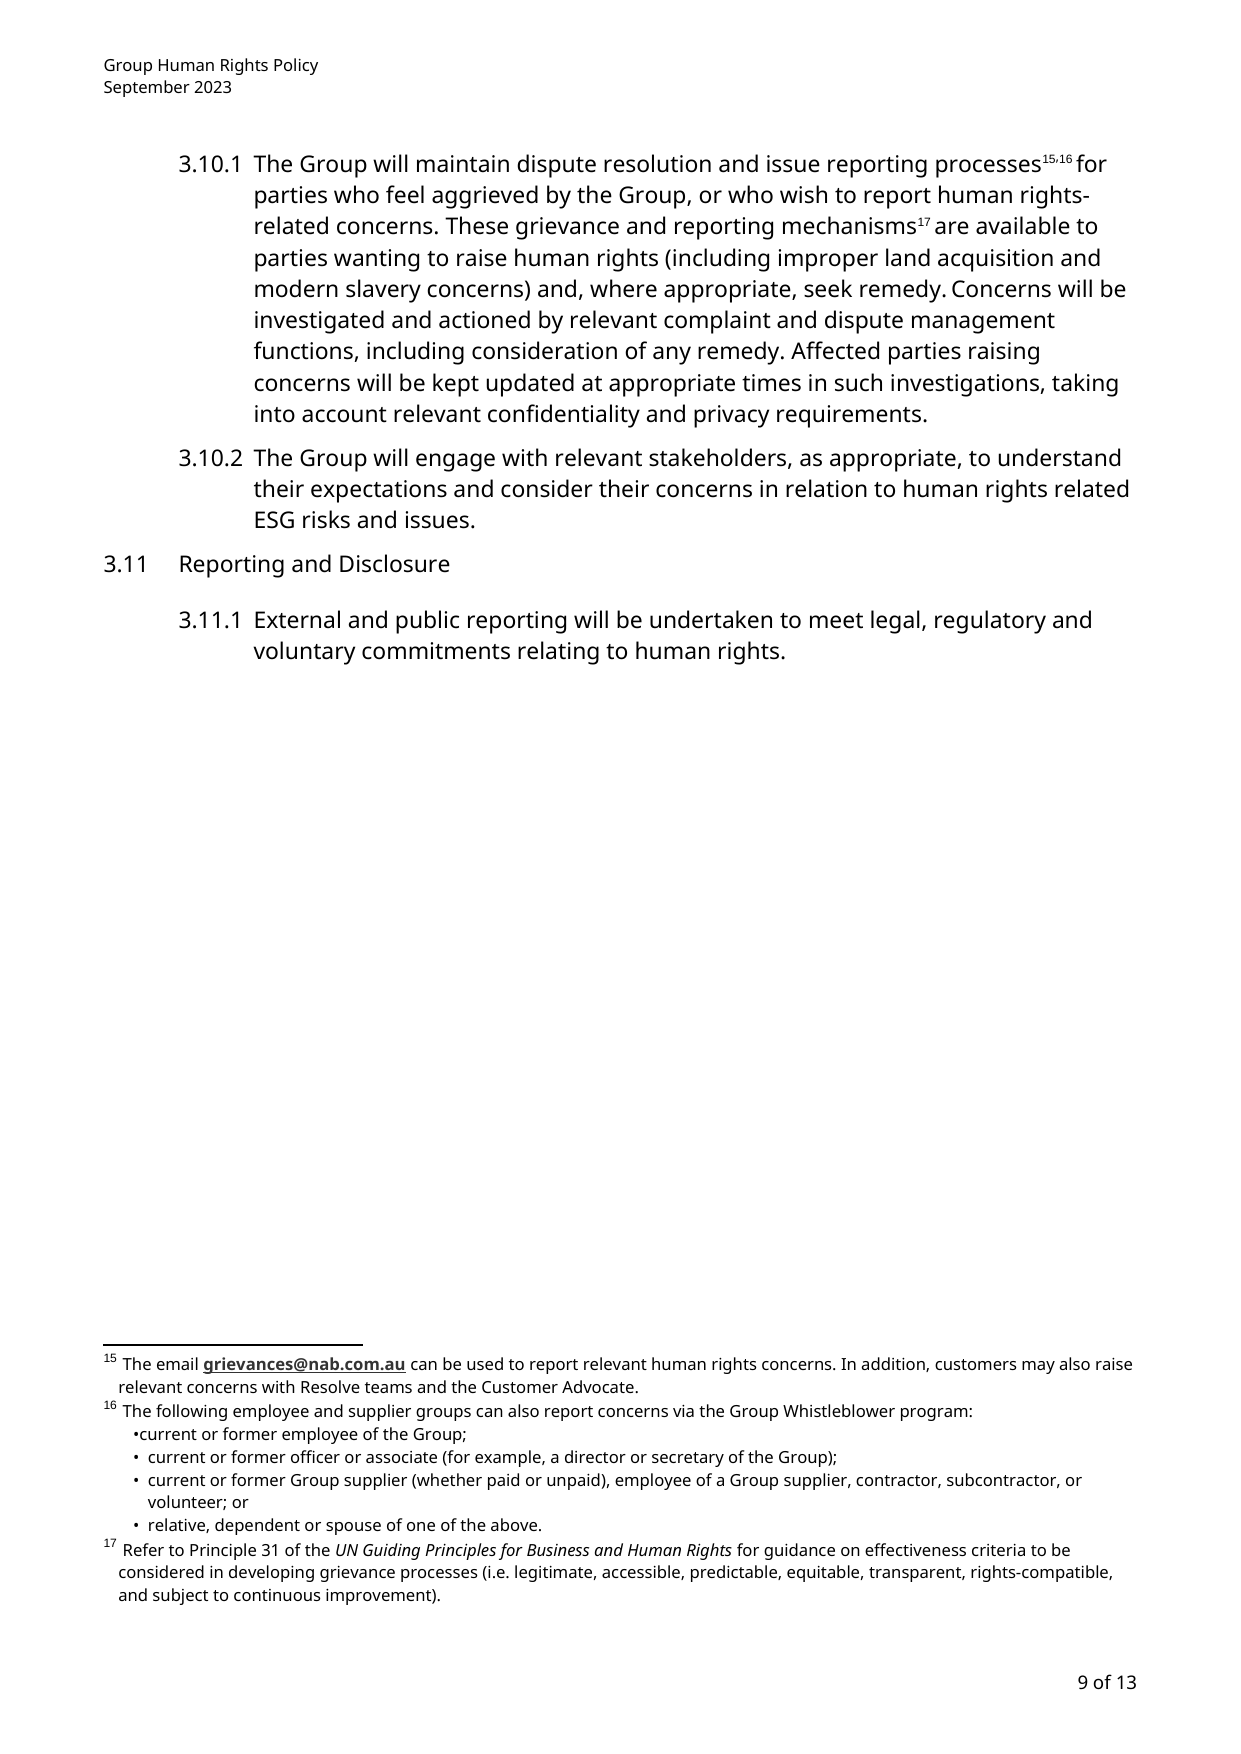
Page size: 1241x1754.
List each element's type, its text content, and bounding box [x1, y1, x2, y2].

subtitle External and public reporting will be undertaken to meet legal, regulatory and voluntary commitments relating to human rights. [178, 604, 1137, 666]
subtitle Reporting and Disclosure [103, 548, 1137, 579]
subtitle The Group will engage with relevant stakeholders, as appropriate, to understand their expectations and consider their concerns in relation to human rights related ESG risks and issues. [178, 441, 1137, 535]
subtitle The Group will maintain dispute resolution and issue reporting processes, for parties who feel aggrieved by the Group, or who wish to report human rights-related concerns. These grievance and reporting mechanisms are available to parties wanting to raise human rights (including improper land acquisition and modern slavery concerns) and, where appropriate, seek remedy. Concerns will be investigated and actioned by relevant complaint and dispute management functions, including consideration of any remedy. Affected parties raising concerns will be kept updated at appropriate times in such investigations, taking into account relevant confidentiality and privacy requirements. [178, 148, 1137, 429]
